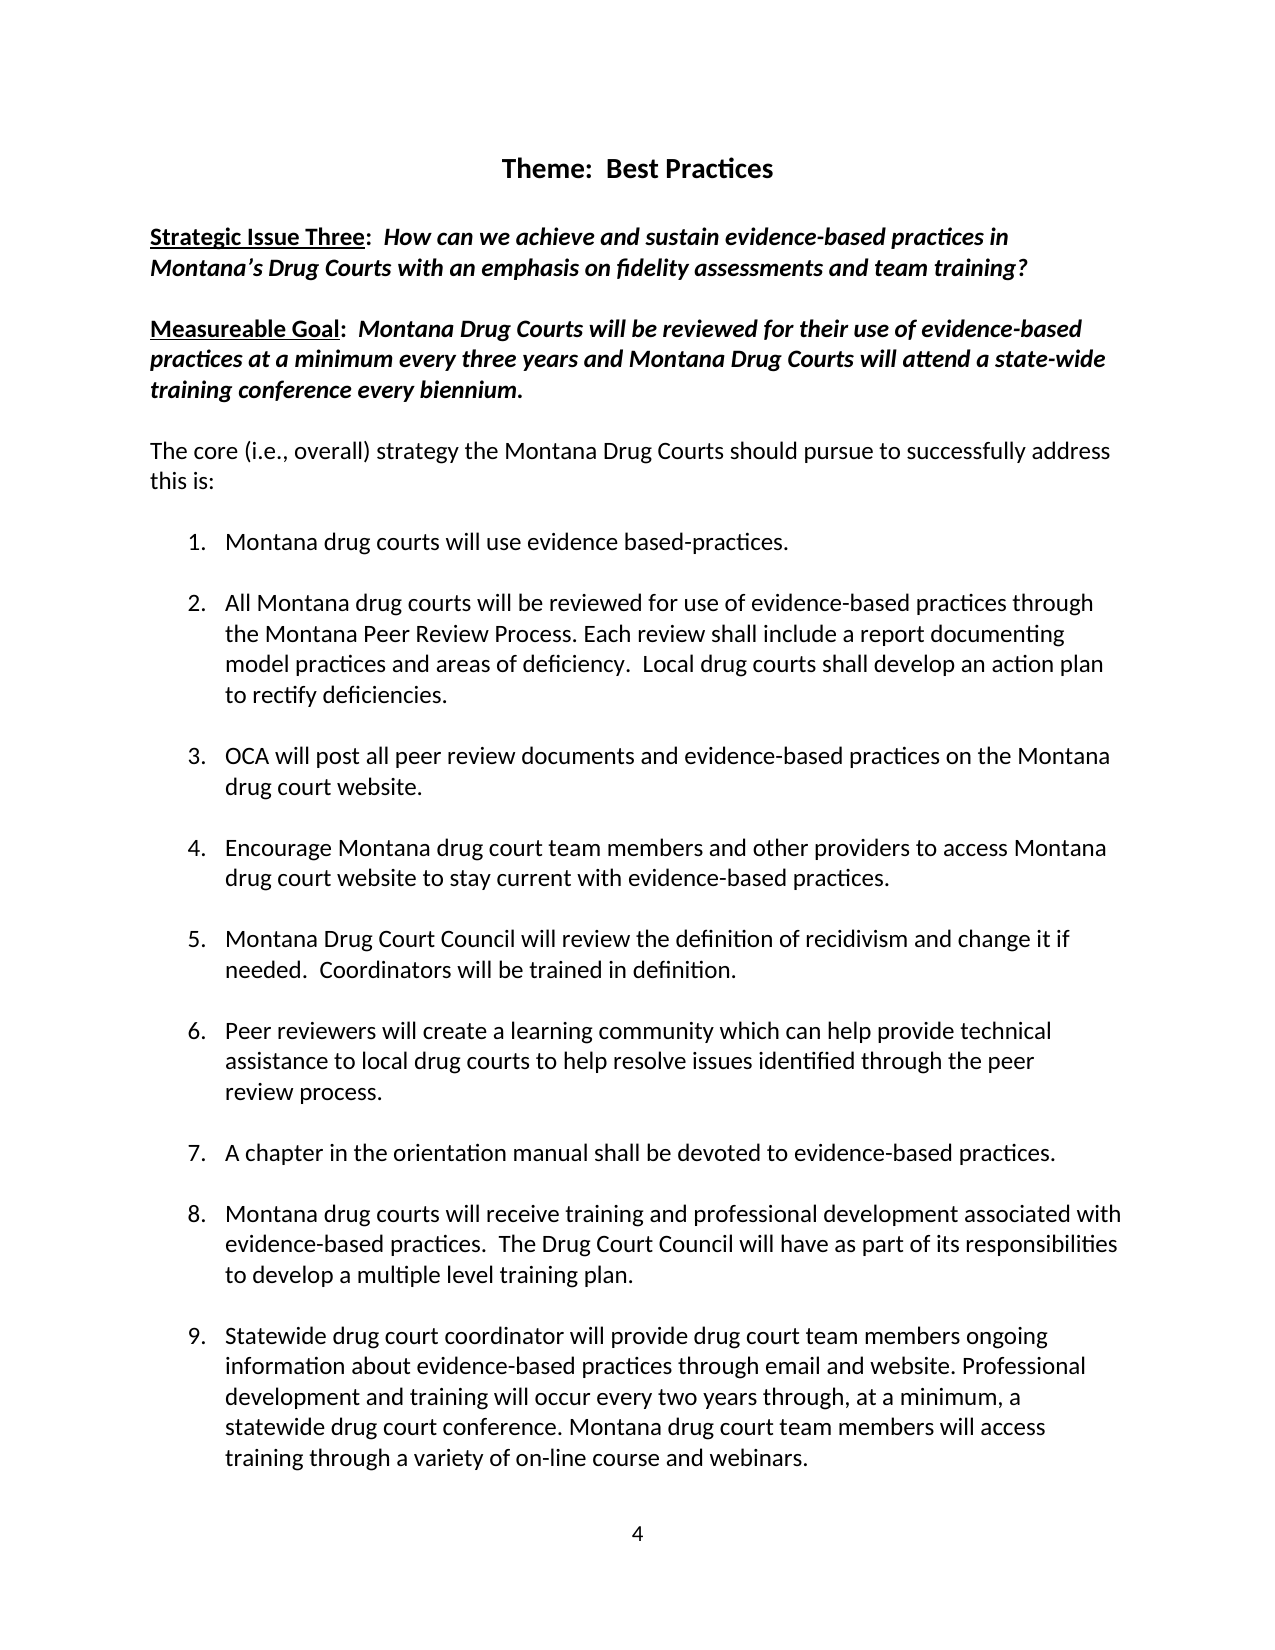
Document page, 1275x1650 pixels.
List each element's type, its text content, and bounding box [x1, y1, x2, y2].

list Statewide drug court coordinator will provide drug court team members ongoing information about evidence-based practices through email and website. Professional development and training will occur every two years through, at a minimum, a statewide drug court conference. Montana drug court team members will access training through a variety of on-line course and webinars. [187, 1320, 1125, 1473]
text The core (i.e., overall) strategy the Montana Drug Courts should pursue to successfully address this is: [150, 435, 1125, 496]
list Peer reviewers will create a learning community which can help provide technical [187, 1015, 1125, 1045]
text assistance to local drug courts to help resolve issues identified through the peer [187, 1045, 1125, 1076]
list Montana drug courts will use evidence based-practices. [187, 526, 1125, 557]
text Theme: Best Practices [150, 150, 1125, 186]
list Montana Drug Court Council will review the definition of recidivism and change it if needed. Coordinators will be trained in definition. [187, 923, 1125, 984]
list Montana drug courts will receive training and professional development associated with evidence-based practices. The Drug Court Council will have as part of its responsibilities to develop a multiple level training plan. [187, 1198, 1125, 1289]
text Measureable Goal: Montana Drug Courts will be reviewed for their use of evidence-based practices at a minimum every three years and Montana Drug Courts will attend a state-wide training conference every biennium. [150, 313, 1125, 404]
list Encourage Montana drug court team members and other providers to access Montana drug court website to stay current with evidence-based practices. [187, 832, 1125, 893]
list A chapter in the orientation manual shall be devoted to evidence-based practices. [187, 1137, 1125, 1167]
list All Montana drug courts will be reviewed for use of evidence-based practices through the Montana Peer Review Process. Each review shall include a report documenting model practices and areas of deficiency. Local drug courts shall develop an action plan to rectify deficiencies. [187, 587, 1125, 709]
list review process. [225, 1076, 1125, 1106]
text Strategic Issue Three: How can we achieve and sustain evidence-based practices in Montana’s Drug Courts with an emphasis on fidelity assessments and team training? [150, 221, 1125, 282]
list OCA will post all peer review documents and evidence-based practices on the Montana drug court website. [187, 740, 1125, 801]
